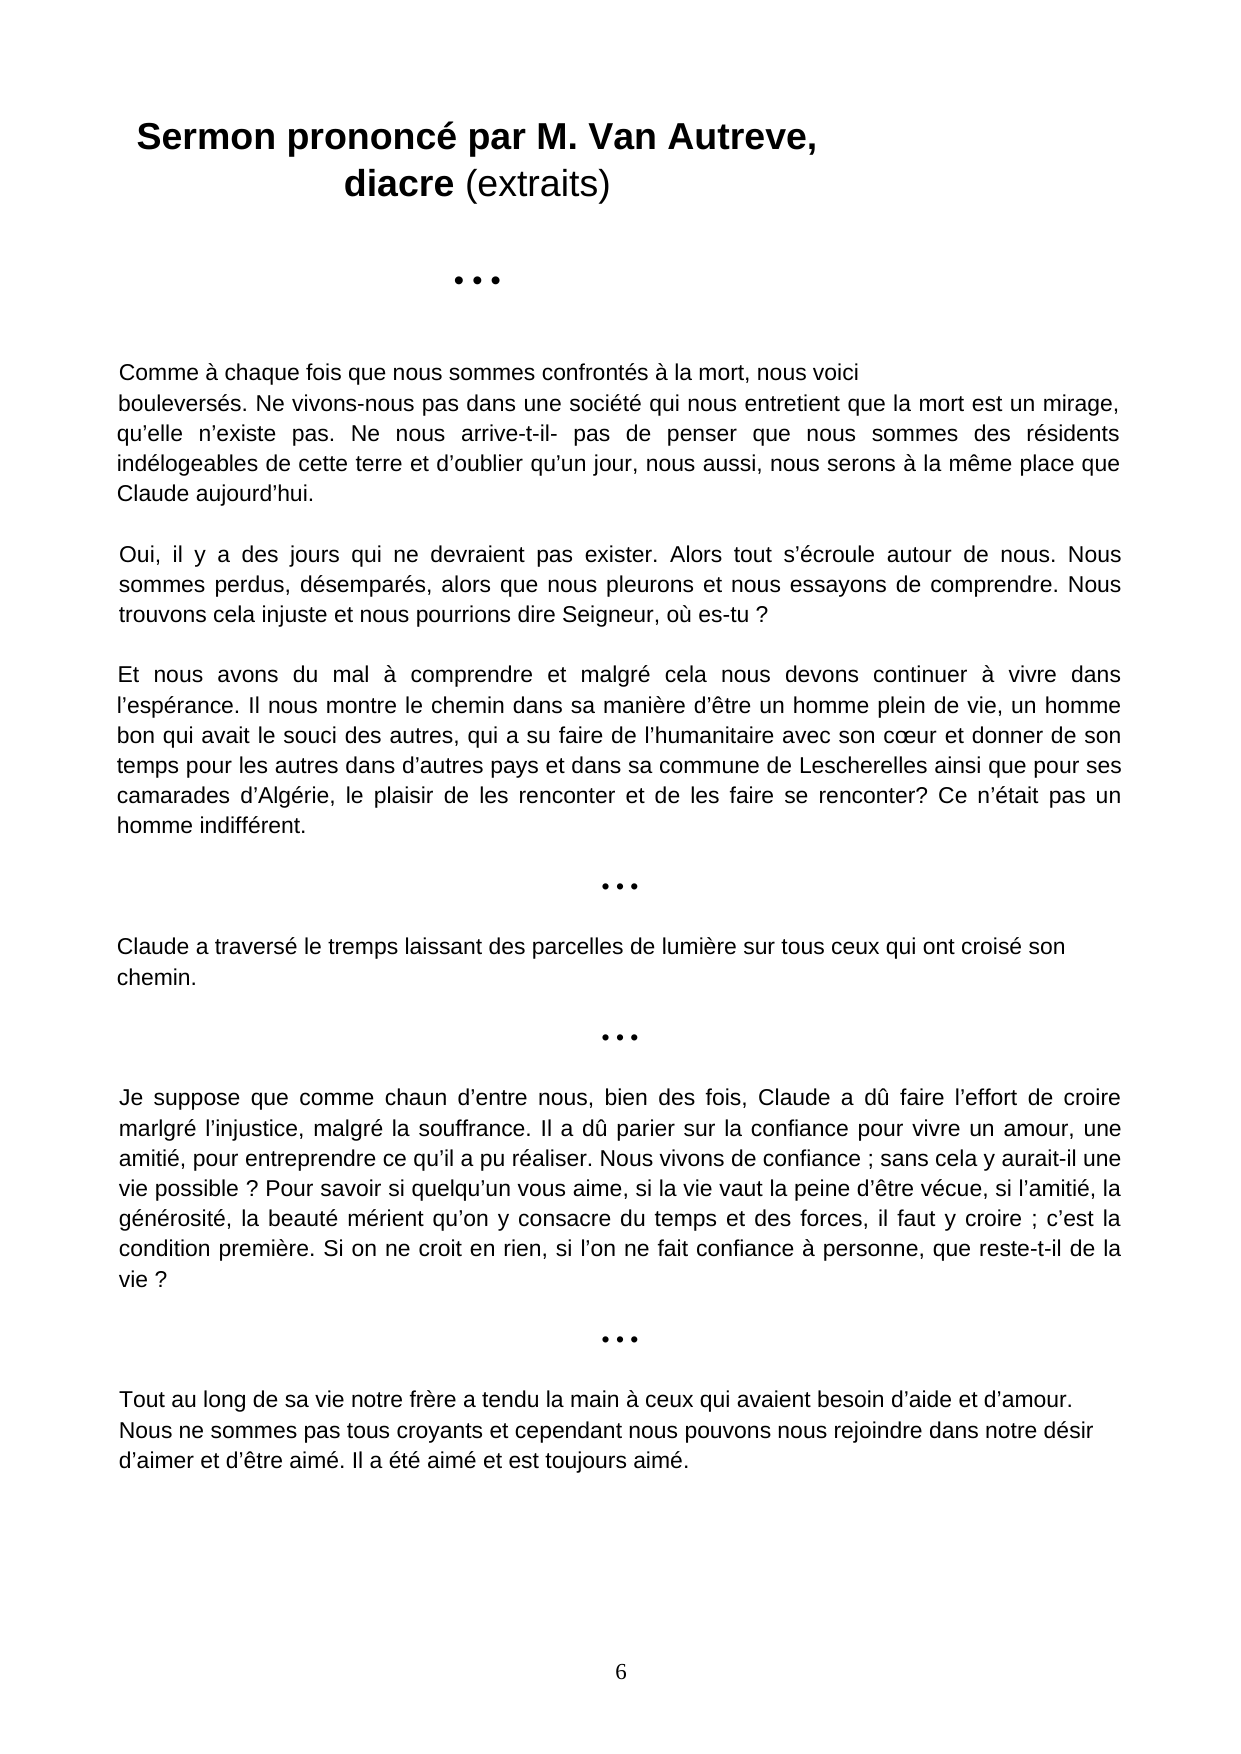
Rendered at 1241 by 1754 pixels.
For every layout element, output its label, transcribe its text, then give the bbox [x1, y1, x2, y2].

text bouleversés. Ne vivons-nous pas dans une société qui nous entretient que la mort est un mirage, qu’elle n’existe pas. Ne nous arrive-t-il- pas de penser que nous sommes des résidents indélogeables de cette terre et d’oublier qu’un jour, nous aussi, nous serons à la même place que Claude aujourd’hui. [117, 389, 1121, 506]
text Comme à chaque fois que nous sommes confrontés à la mort, nous voici [119, 359, 1123, 386]
text Claude a traversé le tremps laissant des parcelles de lumière sur tous ceux qui ont croisé son chemin. [117, 933, 1121, 990]
text • • • [117, 1024, 1123, 1050]
text Tout au long de sa vie notre frère a tendu la main à ceux qui avaient besoin d’aide et d’amour. Nous ne sommes pas tous croyants et cependant nous pouvons nous rejoindre dans notre désir d’aimer et d’être aimé. Il a été aimé et est toujours aimé. [119, 1386, 1123, 1473]
text • • • [117, 1326, 1123, 1352]
text 6 [117, 1658, 1125, 1684]
text • • • [117, 263, 837, 297]
text • • • [117, 873, 1123, 899]
text Oui, il y a des jours qui ne devraient pas exister. Alors tout s’écroule autour de nous. Nous sommes perdus, désemparés, alors que nous pleurons et nous essayons de comprendre. Nous trouvons cela injuste et nous pourrions dire Seigneur, où es-tu ? [119, 541, 1123, 627]
text Sermon prononcé par M. Van Autreve, diacre (extraits) [117, 114, 837, 204]
text Je suppose que comme chaun d’entre nous, bien des fois, Claude a dû faire l’effort de croire marlgré l’injustice, malgré la souffrance. Il a dû parier sur la confiance pour vivre un amour, une amitié, pour entreprendre ce qu’il a pu réaliser. Nous vivons de confiance ; sans cela y aurait-il une vie possible ? Pour savoir si quelqu’un vous aime, si la vie vaut la peine d’être vécue, si l’amitié, la générosité, la beauté mérient qu’on y consacre du temps et des forces, il faut y croire ; c’est la condition première. Si on ne croit en rien, si l’on ne fait confiance à personne, que reste-t-il de la vie ? [119, 1084, 1123, 1292]
text Et nous avons du mal à comprendre et malgré cela nous devons continuer à vivre dans l’espérance. Il nous montre le chemin dans sa manière d’être un homme plein de vie, un homme bon qui avait le souci des autres, qui a su faire de l’humanitaire avec son cœur et donner de son temps pour les autres dans d’autres pays et dans sa commune de Lescherelles ainsi que pour ses camarades d’Algérie, le plaisir de les renconter et de les faire se renconter? Ce n’était pas un homme indifférent. [117, 661, 1123, 839]
